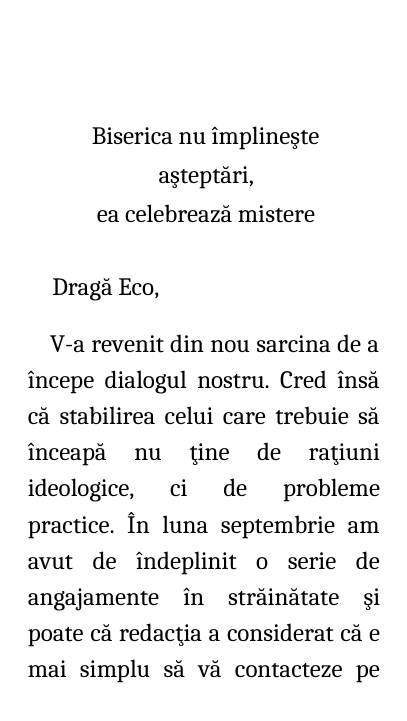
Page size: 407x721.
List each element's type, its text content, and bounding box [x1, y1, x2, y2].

text ea celebrează mistere [63, 200, 348, 229]
text Dragă Eco, [52, 273, 380, 301]
text Biserica nu împlineşte aşteptări, [88, 122, 322, 189]
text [28, 330, 380, 684]
